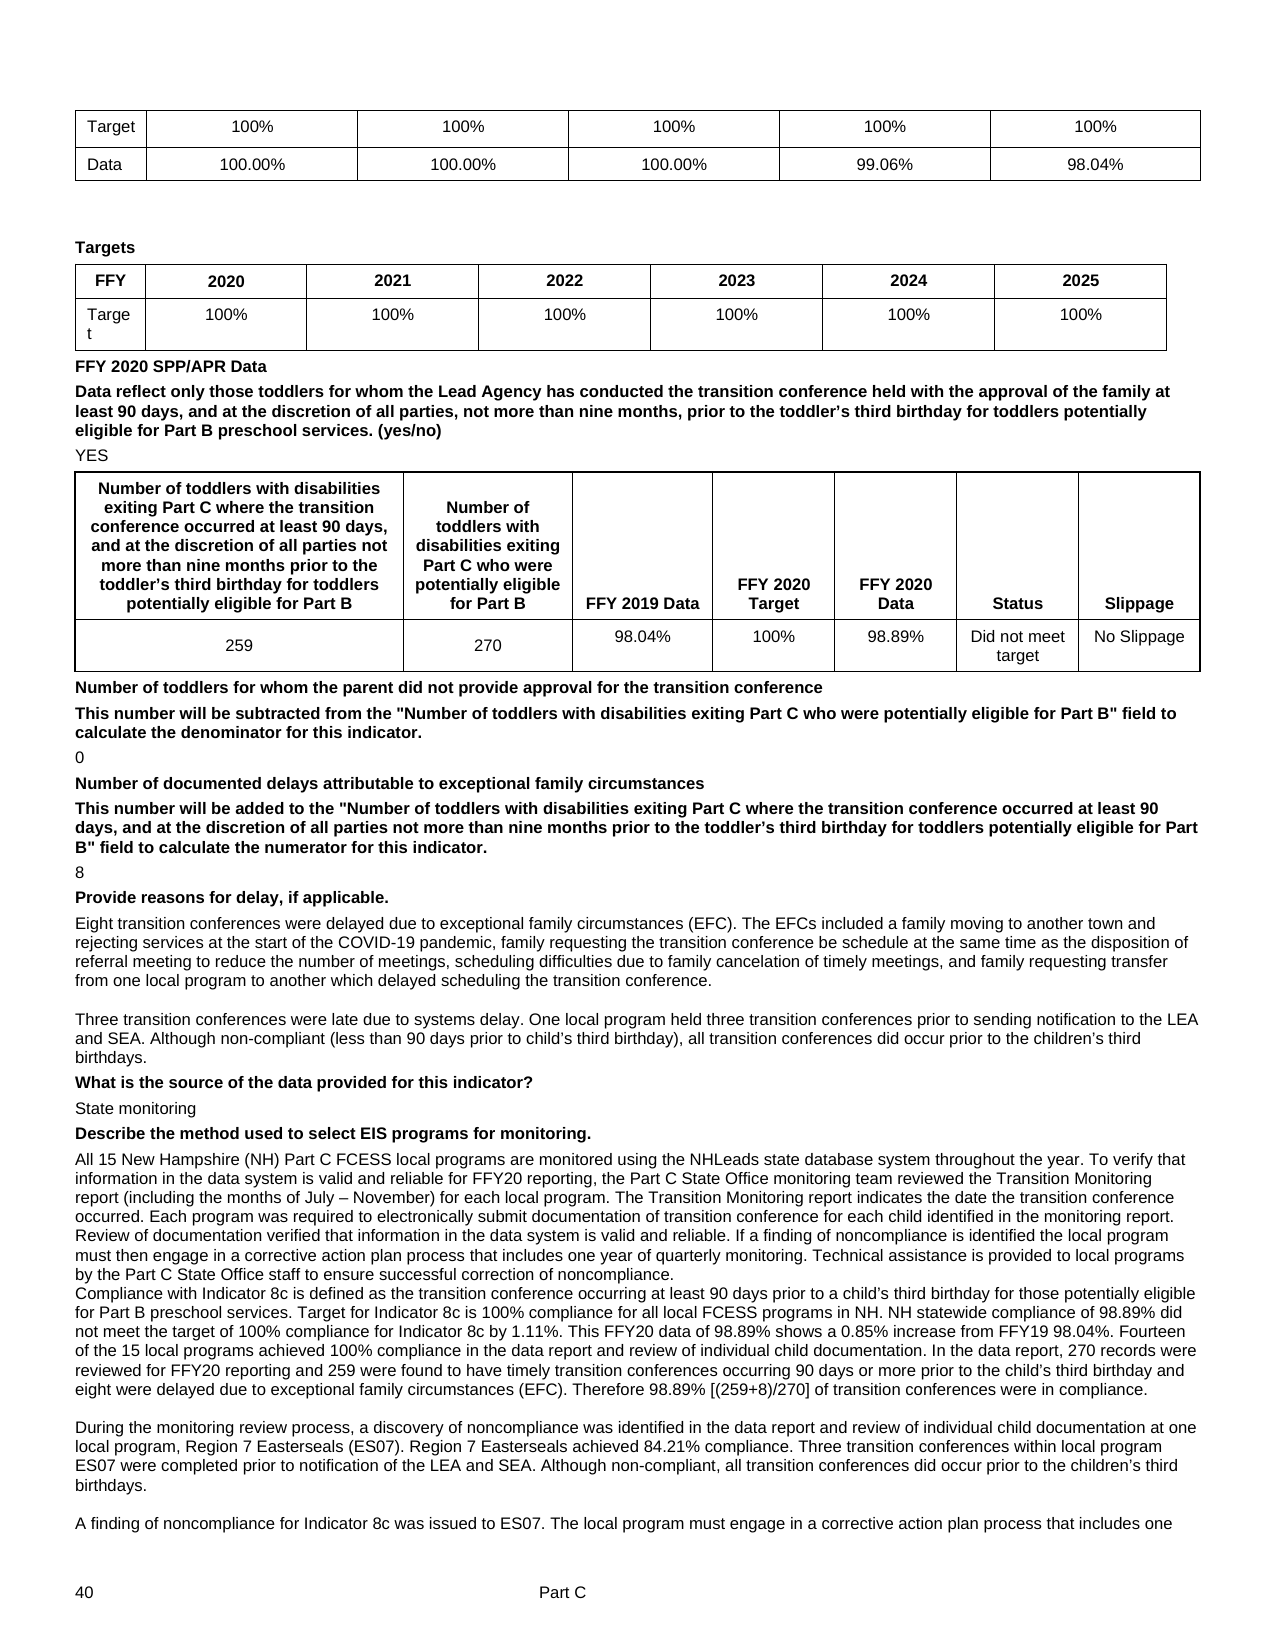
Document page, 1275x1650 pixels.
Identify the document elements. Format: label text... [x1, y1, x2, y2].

table_header FFY 2020 Target [713, 473, 834, 619]
table_cell 100.00% [147, 148, 357, 180]
table_cell 98.89% [835, 620, 956, 671]
table_cell 100% [569, 111, 779, 147]
table_header 2020 [146, 265, 306, 298]
text This number will be added to the "Number of toddlers with disabilities exiting Part C where the transition conference occurred at least 90 days, and at the discretion of all parties not more than nine months prior to the toddler’s third birthday for toddlers potentially eligible for Part B" field to calculate the numerator for this indicator. [75, 799, 1200, 857]
table_cell 100% [147, 111, 357, 147]
table_cell 98.04% [991, 148, 1200, 180]
text What is the source of the data provided for this indicator? [75, 1073, 1200, 1092]
table_cell 100% [713, 620, 834, 671]
table_header 2023 [651, 265, 822, 298]
table_header Number of toddlers with disabilities exiting Part C where the transition conference occurred at least 90 days, and at the discretion of all parties not more than nine months prior to the toddler’s third birthday for toddlers potentially eligible for Part B [76, 473, 403, 619]
text 8 [75, 863, 1200, 882]
text Provide reasons for delay, if applicable. [75, 888, 1200, 907]
table_cell 99.06% [780, 148, 990, 180]
table_header 2024 [823, 265, 994, 298]
table_header 2021 [307, 265, 478, 298]
table_header Status [957, 473, 1078, 619]
table_cell 98.04% [573, 620, 712, 671]
table_cell Data [76, 148, 146, 180]
text State monitoring [75, 1099, 1200, 1118]
table_cell Target [76, 111, 146, 147]
table_cell 100.00% [569, 148, 779, 180]
text Number of toddlers for whom the parent did not provide approval for the transition conference [75, 678, 1200, 697]
text Describe the method used to select EIS programs for monitoring. [75, 1124, 1200, 1143]
text Number of documented delays attributable to exceptional family circumstances [75, 774, 1200, 793]
table_header Slippage [1079, 473, 1199, 619]
table_cell 100.00% [358, 148, 568, 180]
table_header Number of toddlers with disabilities exiting Part C who were potentially eligible for Part B [404, 473, 572, 619]
table_cell 100% [651, 299, 822, 349]
table_cell 100% [991, 111, 1200, 147]
table_header FFY 2019 Data [573, 473, 712, 619]
table_cell 100% [995, 299, 1166, 349]
text FFY 2020 SPP/APR Data [75, 357, 1200, 376]
table_cell 100% [358, 111, 568, 147]
table_cell 100% [307, 299, 478, 349]
text This number will be subtracted from the "Number of toddlers with disabilities exiting Part C who were potentially eligible for Part B" field to calculate the denominator for this indicator. [75, 704, 1200, 742]
table_cell No Slippage [1079, 620, 1199, 671]
table_cell 100% [146, 299, 306, 349]
text Targets [75, 238, 1200, 257]
table_cell 100% [479, 299, 650, 349]
table_cell 100% [823, 299, 994, 349]
table_cell Did not meet target [957, 620, 1078, 671]
table_header FFY 2020 Data [835, 473, 956, 619]
text 0 [75, 748, 1200, 767]
table_cell 270 [404, 620, 572, 671]
table_cell 100% [780, 111, 990, 147]
text Eight transition conferences were delayed due to exceptional family circumstances (EFC). The EFCs included a family moving to another town and rejecting services at the start of the COVID-19 pandemic, family requesting the transition conference be schedule at the same time as the disposition of referral meeting to reduce the number of meetings, scheduling difficulties due to family cancelation of timely meetings, and family requesting transfer from one local program to another which delayed scheduling the transition conference. Three transition conferences were late due to systems delay. One local program held three transition conferences prior to sending notification to the LEA and SEA. Although non-compliant (less than 90 days prior to child’s third birthday), all transition conferences did occur prior to the children’s third birthdays. [75, 914, 1200, 1067]
table_header FFY [76, 265, 145, 298]
text YES [75, 446, 1200, 465]
table_cell 259 [76, 620, 403, 671]
table_header 2022 [479, 265, 650, 298]
table_cell Target [76, 299, 145, 349]
text Data reflect only those toddlers for whom the Lead Agency has conducted the transition conference held with the approval of the family at least 90 days, and at the discretion of all parties, not more than nine months, prior to the toddler’s third birthday for toddlers potentially eligible for Part B preschool services. (yes/no) [75, 382, 1200, 440]
table_header 2025 [995, 265, 1166, 298]
